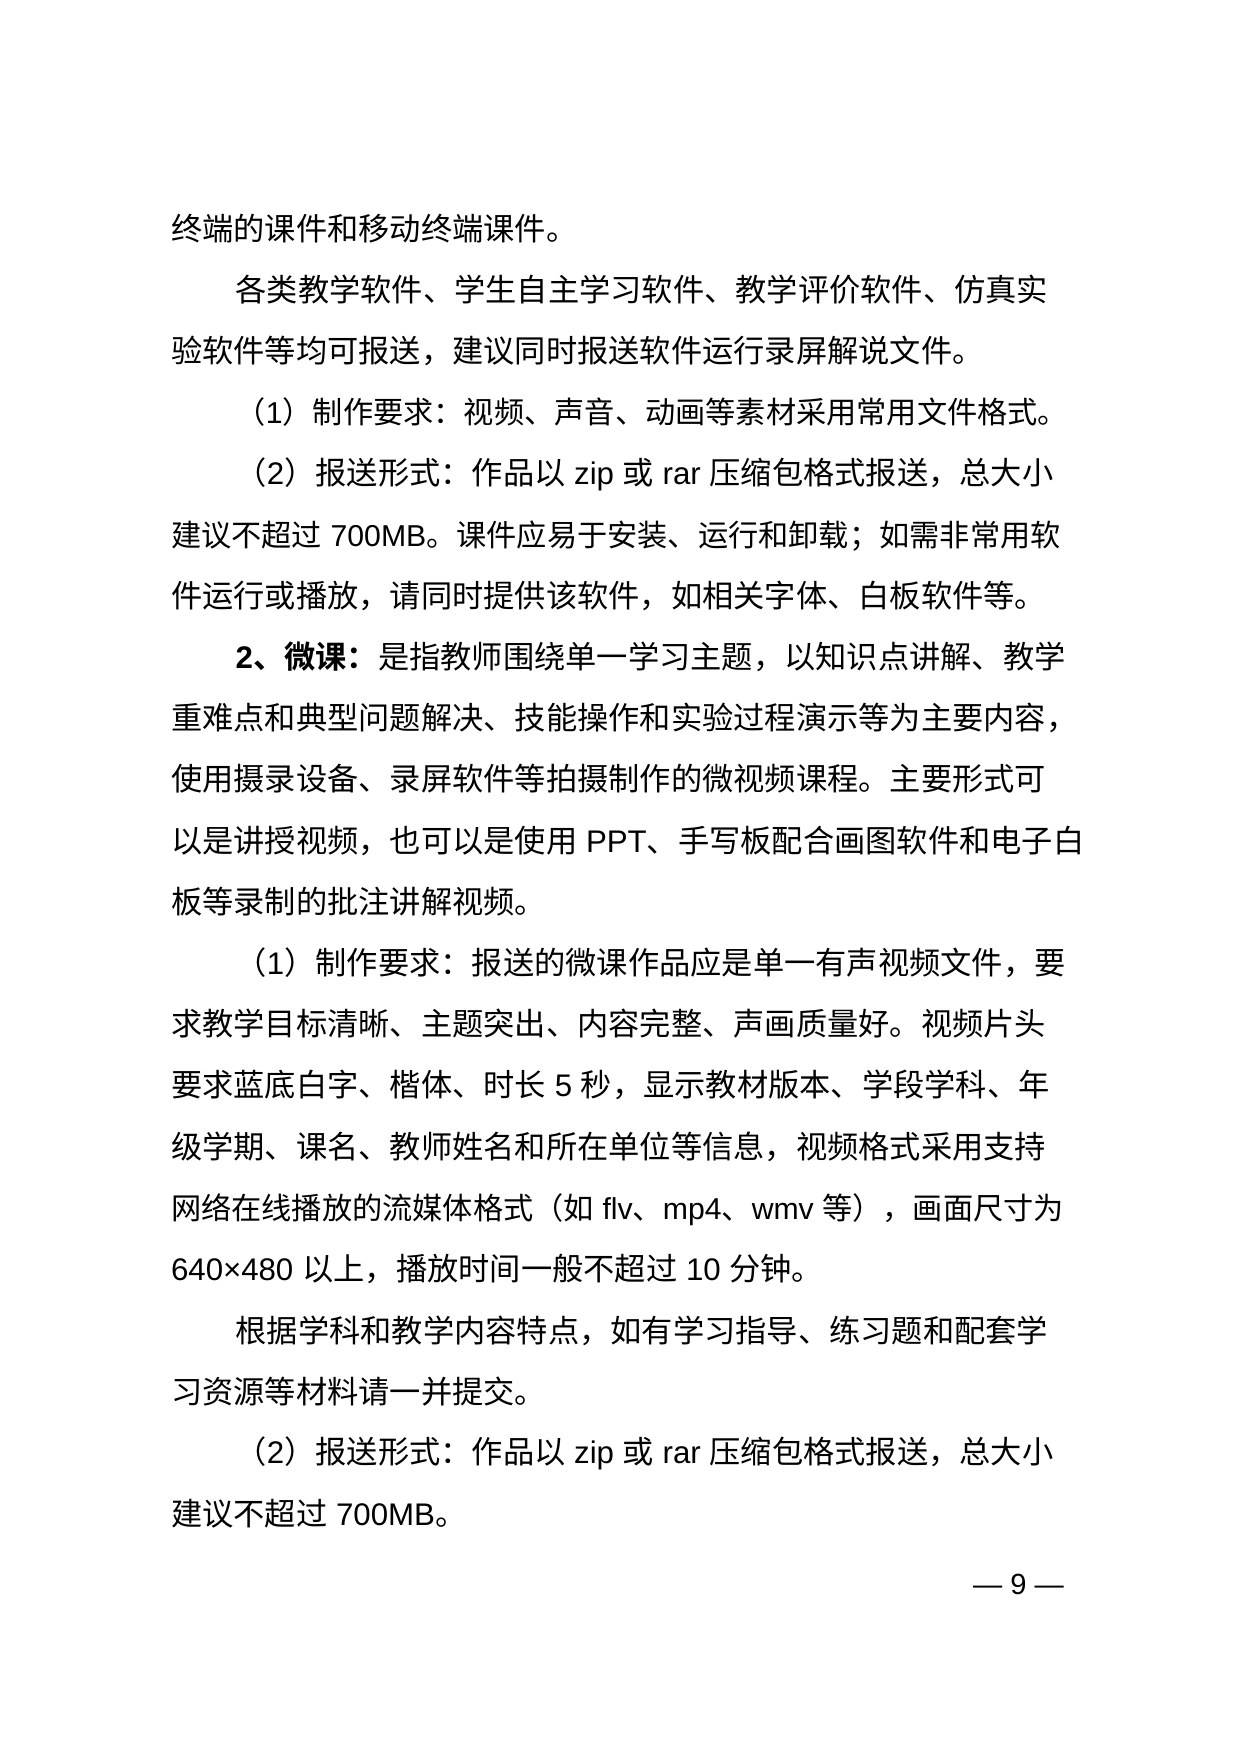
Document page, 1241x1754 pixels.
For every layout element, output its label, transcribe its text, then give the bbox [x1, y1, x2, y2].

text 终端的课件和移动终端课件。 [171, 212, 1090, 247]
text — 9 — [973, 1567, 1090, 1601]
text 网络在线播放的流媒体格式（如 flv、mp4、wmv 等），画面尺寸为 [171, 1190, 1090, 1227]
text 以是讲授视频，也可以是使用 PPT、手写板配合画图软件和电子白 [171, 822, 1090, 859]
text 板等录制的批注讲解视频。 [171, 885, 1090, 921]
text 建议不超过 700MB。 [171, 1495, 1090, 1533]
text 件运行或播放，请同时提供该软件，如相关字体、白板软件等。 [171, 579, 1090, 614]
text 求教学目标清晰、主题突出、内容完整、声画质量好。视频片头 [171, 1007, 1090, 1043]
text 习资源等材料请一并提交。 [171, 1374, 1090, 1410]
text （1）制作要求：视频、声音、动画等素材采用常用文件格式。 [235, 394, 1090, 431]
text 验软件等均可报送，建议同时报送软件运行录屏解说文件。 [171, 334, 1090, 370]
text 640×480 以上，播放时间一般不超过 10 分钟。 [171, 1250, 1090, 1288]
text 要求蓝底白字、楷体、时长 5 秒，显示教材版本、学段学科、年 [171, 1066, 1090, 1104]
text 级学期、课名、教师姓名和所在单位等信息，视频格式采用支持 [171, 1130, 1090, 1165]
text （2）报送形式：作品以 zip 或 rar 压缩包格式报送，总大小 [235, 1433, 1090, 1471]
text 2、微课：是指教师围绕单一学习主题，以知识点讲解、教学 [235, 638, 1090, 676]
text 重难点和典型问题解决、技能操作和实验过程演示等为主要内容， [171, 701, 1090, 737]
text （1）制作要求：报送的微课作品应是单一有声视频文件，要 [235, 944, 1090, 982]
text 建议不超过 700MB。课件应易于安装、运行和卸载；如需非常用软 [171, 517, 1090, 553]
text 各类教学软件、学生自主学习软件、教学评价软件、仿真实 [235, 273, 1090, 309]
text 根据学科和教学内容特点，如有学习指导、练习题和配套学 [235, 1313, 1090, 1349]
text 使用摄录设备、录屏软件等拍摄制作的微视频课程。主要形式可 [171, 762, 1090, 798]
text （2）报送形式：作品以 zip 或 rar 压缩包格式报送，总大小 [235, 454, 1090, 492]
